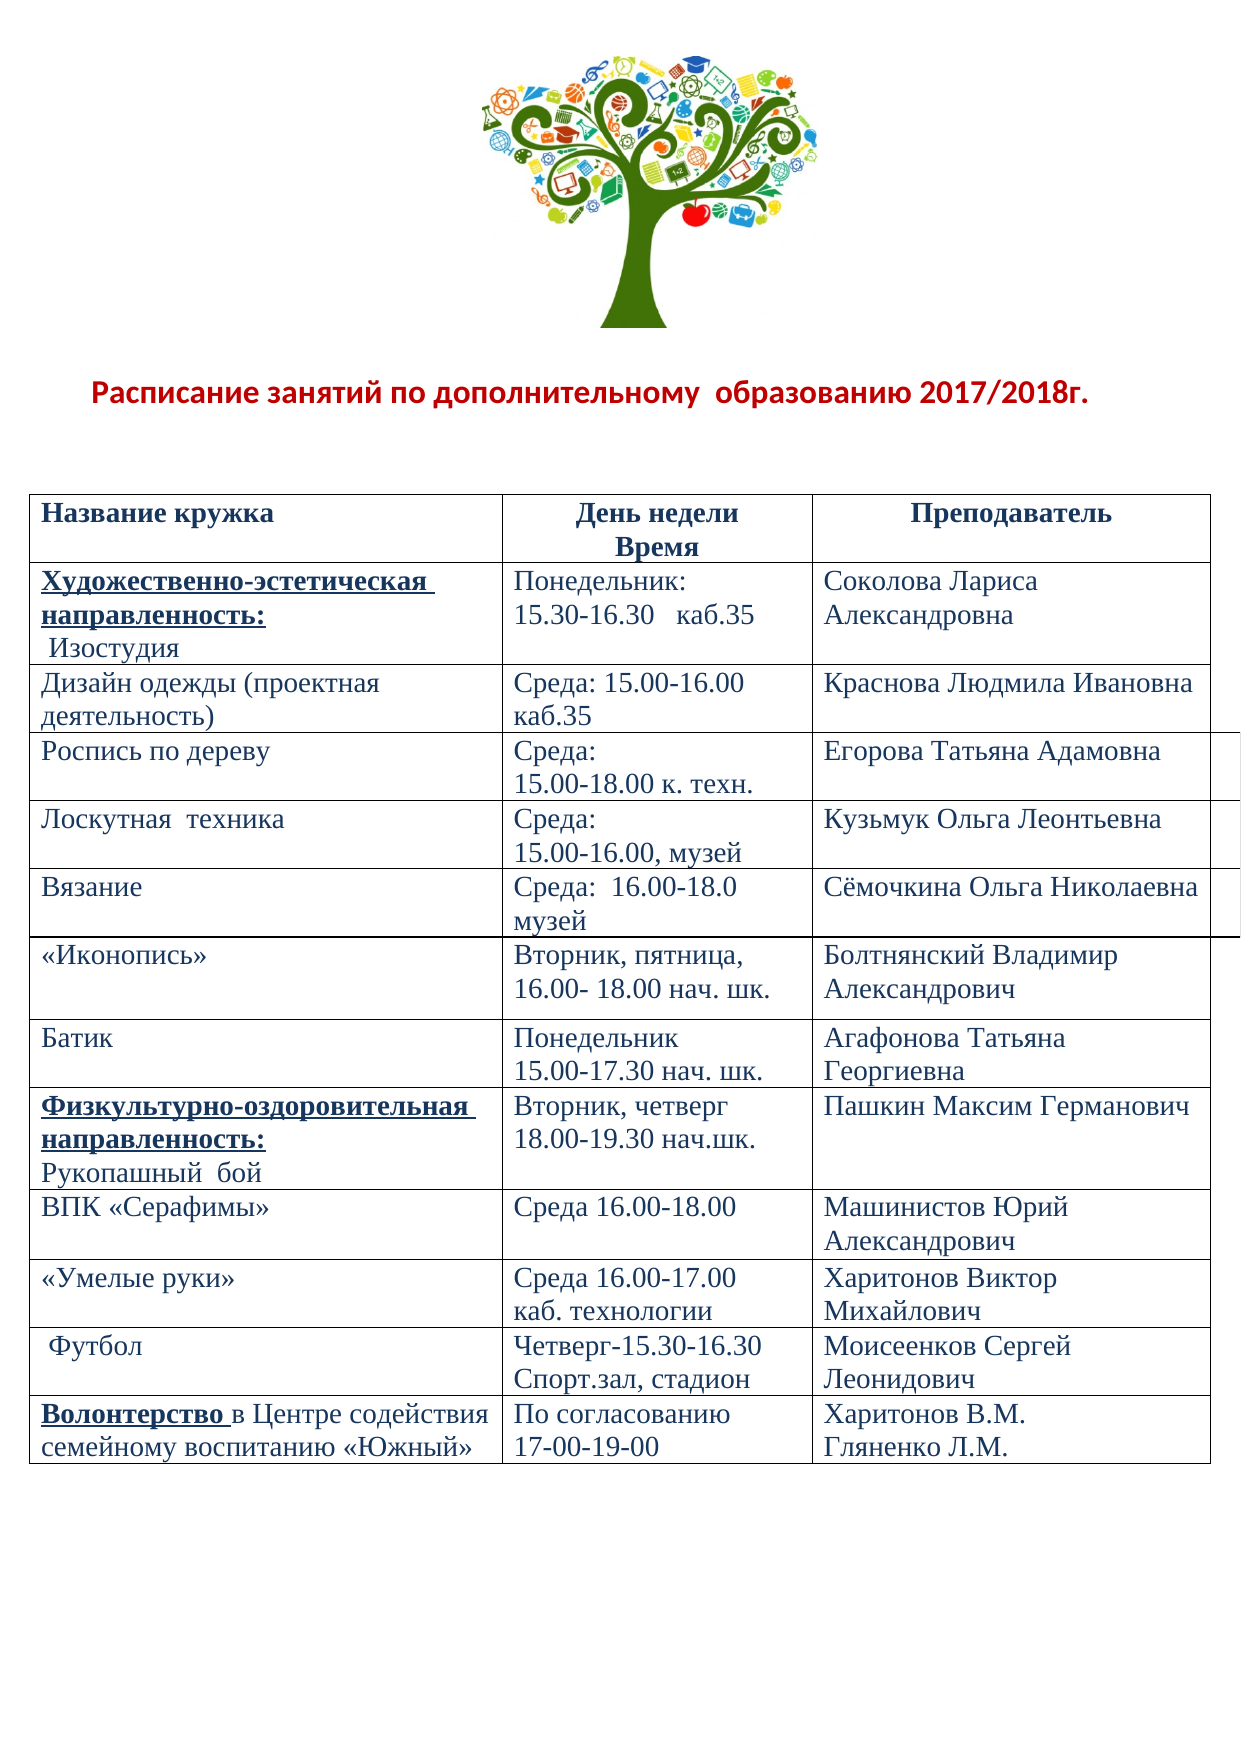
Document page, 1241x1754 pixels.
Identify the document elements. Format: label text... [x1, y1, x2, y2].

table_cell Харитонов В.М. Гляненко Л.М. [813, 1396, 1210, 1463]
table_cell Роспись по дереву [30, 733, 502, 800]
table_cell Физкультурно-оздоровительная направленность: Рукопашный бой [30, 1088, 502, 1188]
table_cell «Умелые руки» [30, 1260, 502, 1327]
table_header Преподаватель [813, 495, 1210, 562]
table_header Название кружка [30, 495, 502, 562]
table_header День недели Время [503, 495, 812, 562]
table_cell Понедельник: 15.30-16.30 каб.35 [503, 563, 812, 664]
table_cell Егорова Татьяна Адамовна [813, 733, 1210, 800]
table_cell Четверг-15.30-16.30 Спорт.зал, стадион [503, 1328, 812, 1395]
table_cell Вязание [30, 869, 502, 936]
table_cell [1211, 869, 1240, 936]
table_cell Среда 16.00-18.00 [503, 1190, 812, 1259]
table_cell Среда: 15.00-16.00 каб.35 [503, 665, 812, 732]
table_cell ВПК «Серафимы» [30, 1190, 502, 1259]
table_cell Понедельник 15.00-17.30 нач. шк. [503, 1020, 812, 1087]
table_cell Художественно-эстетическая направленность: Изостудия [30, 563, 502, 664]
table_cell Харитонов Виктор Михайлович [813, 1260, 1210, 1327]
table_cell Кузьмук Ольга Леонтьевна [813, 801, 1210, 868]
table_cell Болтнянский Владимир Александрович [813, 938, 1210, 1019]
table_cell Моисеенков Сергей Леонидович [813, 1328, 1210, 1395]
picture [482, 56, 818, 328]
table_cell Агафонова Татьяна Георгиевна [813, 1020, 1210, 1087]
table_cell Вторник, четверг 18.00-19.30 нач.шк. [503, 1088, 812, 1188]
table_cell Пашкин Максим Германович [813, 1088, 1210, 1188]
table_cell По согласованию 17-00-19-00 [503, 1396, 812, 1463]
table_cell Машинистов Юрий Александрович [813, 1190, 1210, 1259]
table_cell Среда: 15.00-18.00 к. техн. [503, 733, 812, 800]
table_cell Дизайн одежды (проектная деятельность) [30, 665, 502, 732]
table_cell [1211, 733, 1240, 800]
table_cell Футбол [30, 1328, 502, 1395]
table_cell Среда: 16.00-18.0 музей [503, 869, 812, 936]
table_cell Волонтерство в Центре содействия семейному воспитанию «Южный» [30, 1396, 502, 1463]
table_cell Среда: 15.00-16.00, музей [503, 801, 812, 868]
text Расписание занятий по дополнительному образованию 2017/2018г. [29, 371, 1152, 412]
table_cell Соколова Лариса Александровна [813, 563, 1210, 664]
table_cell Вторник, пятница, 16.00- 18.00 нач. шк. [503, 938, 812, 1019]
table_cell Батик [30, 1020, 502, 1087]
table_cell Сёмочкина Ольга Николаевна [813, 869, 1210, 936]
table_cell Лоскутная техника [30, 801, 502, 868]
table_cell [1211, 801, 1240, 868]
table_cell Краснова Людмила Ивановна [813, 665, 1210, 732]
table_cell «Иконопись» [30, 938, 502, 1019]
table_cell Среда 16.00-17.00 каб. технологии [503, 1260, 812, 1327]
